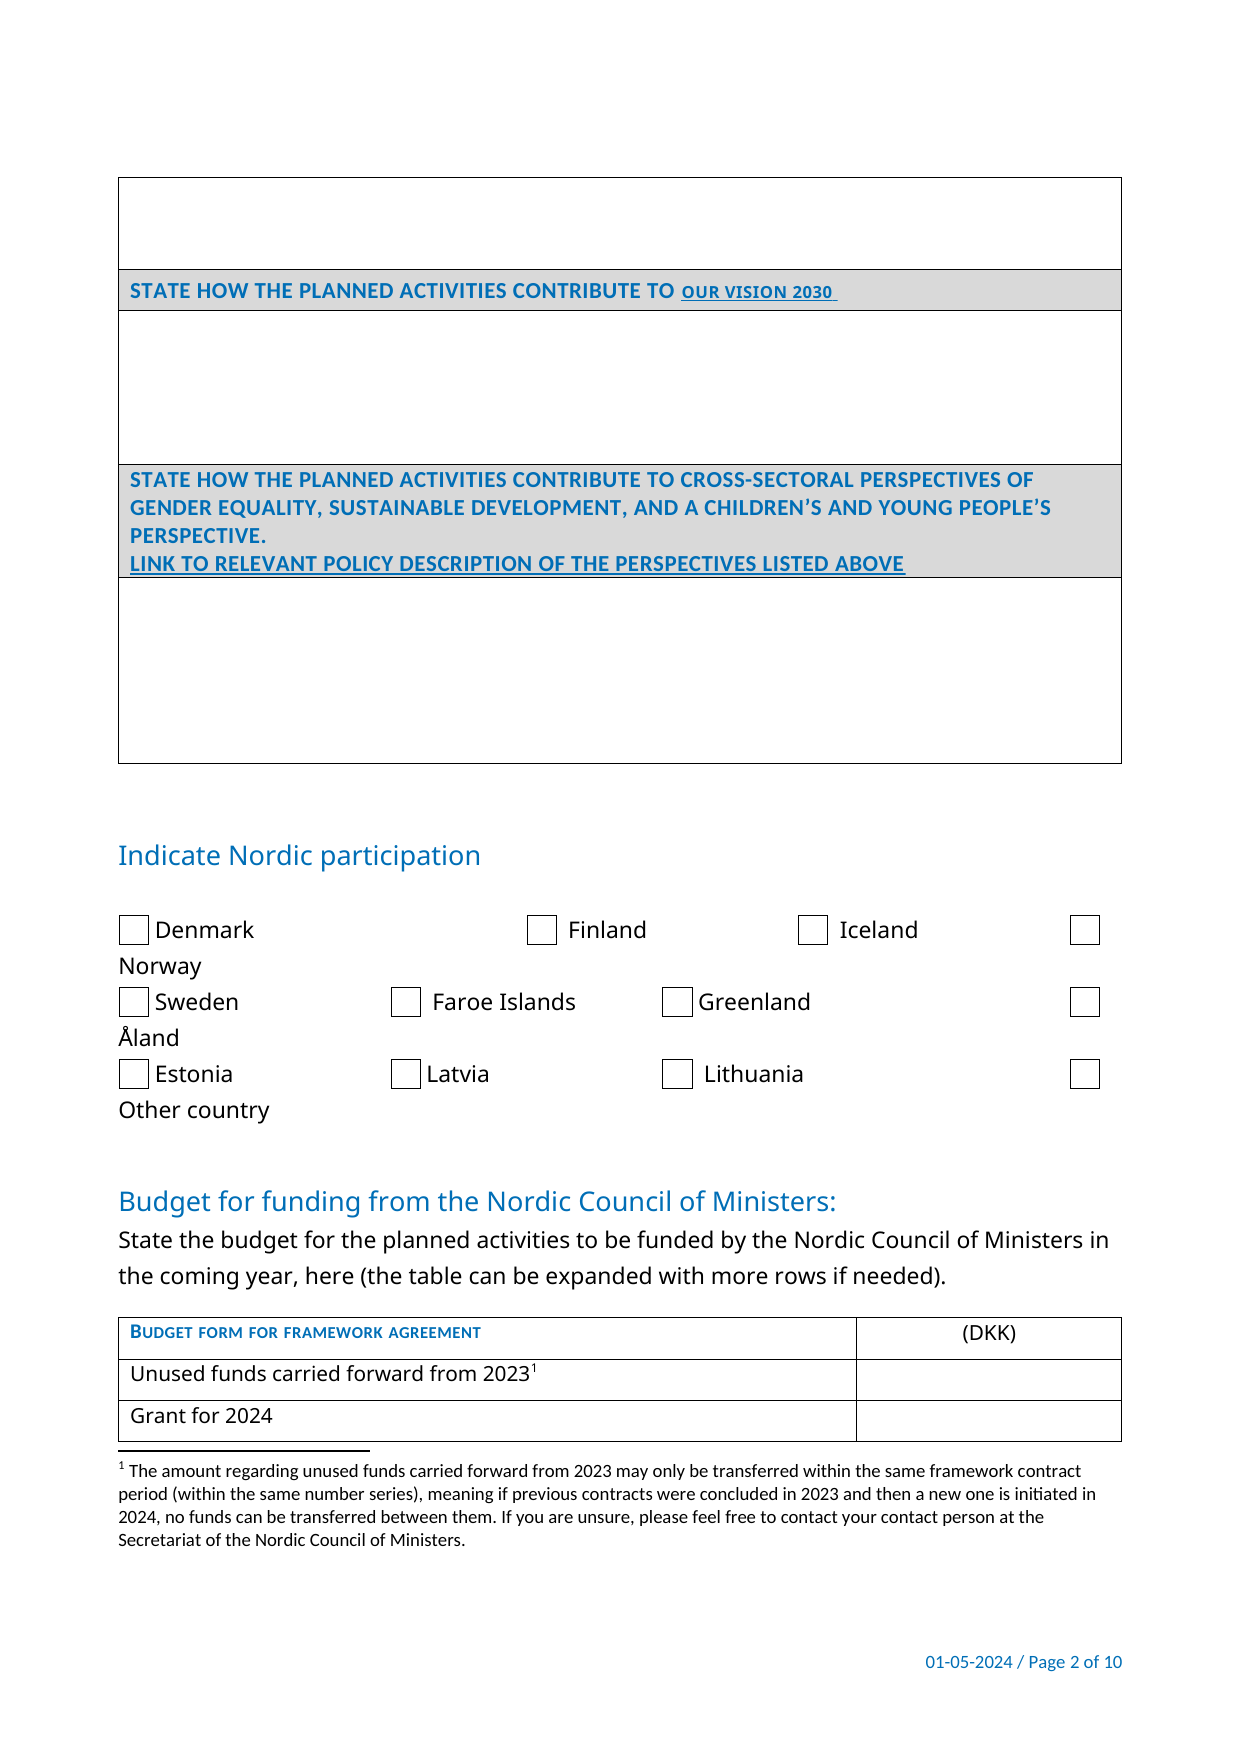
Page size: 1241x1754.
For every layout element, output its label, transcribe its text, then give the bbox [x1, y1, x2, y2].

table_cell Grant for 2024 [119, 1401, 856, 1441]
table_cell [119, 578, 1121, 763]
table_cell STATE HOW THE PLANNED ACTIVITIES CONTRIBUTE TO CROSS-SECTORAL PERSPECTIVES OF GENDER EQUALITY, SUSTAINABLE DEVELOPMENT, AND A CHILDREN’S AND YOUNG PEOPLE’S PERSPECTIVE. LINK TO RELEVANT POLICY DESCRIPTION OF THE PERSPECTIVES LISTED ABOVE [119, 465, 1121, 577]
table_cell Unused funds carried forward from 2023 [119, 1360, 856, 1400]
table_cell [119, 311, 1121, 464]
table_header Budget form for framework agreement [119, 1318, 856, 1358]
table_cell [119, 178, 1121, 269]
text Indicate Nordic participation Denmark Finland Iceland Norway Sweden Faroe Islands Greenland Åland Estonia Latvia Lithuania Other country [118, 764, 1122, 1157]
subtitle Budget for funding from the Nordic Council of Ministers: [118, 1182, 1122, 1219]
text State the budget for the planned activities to be funded by the Nordic Council of Ministers in the coming year, here (the table can be expanded with more rows if needed). [118, 1224, 1122, 1292]
table_header (DKK) [857, 1318, 1121, 1358]
table_cell [857, 1360, 1121, 1400]
table_cell [857, 1401, 1121, 1441]
table_cell STATE HOW THE PLANNED ACTIVITIES CONTRIBUTE TO OUR VISION 2030 [119, 270, 1121, 310]
